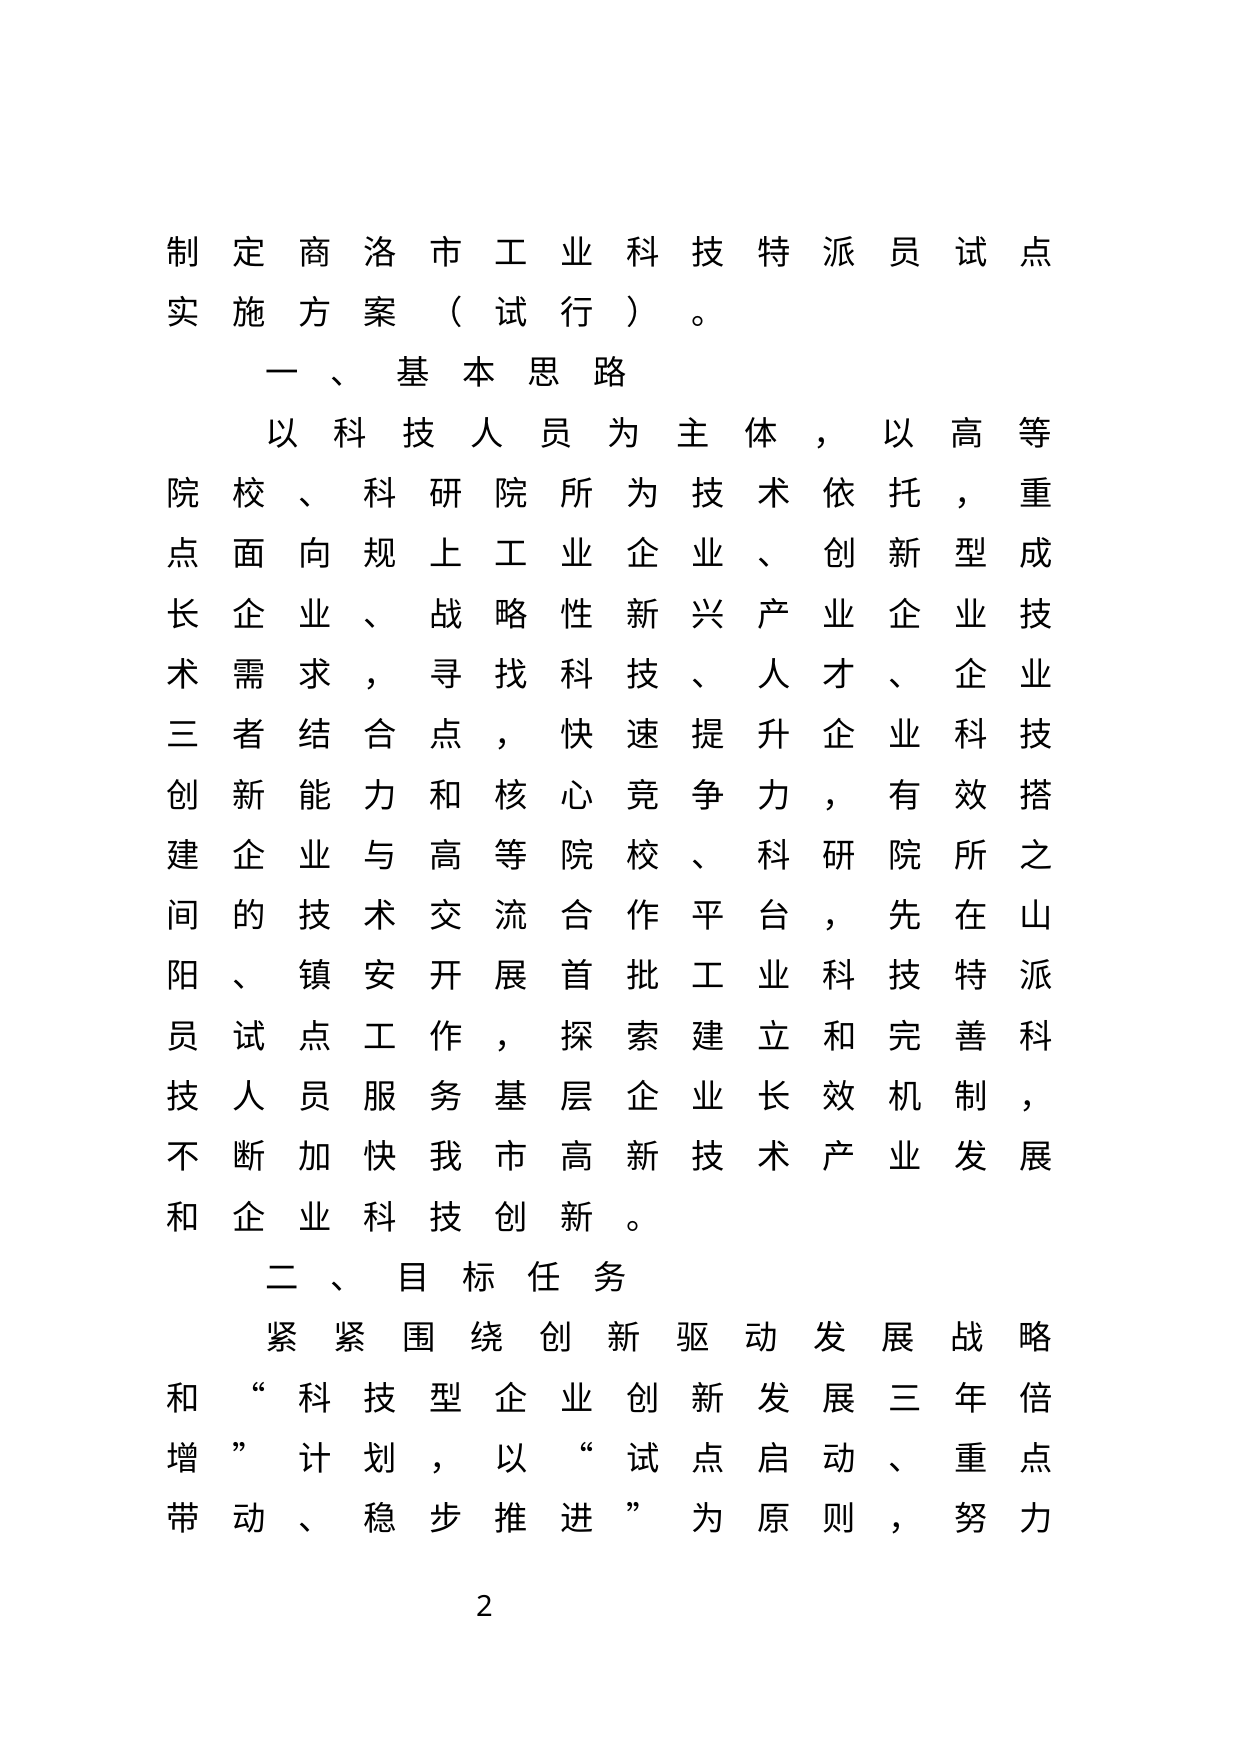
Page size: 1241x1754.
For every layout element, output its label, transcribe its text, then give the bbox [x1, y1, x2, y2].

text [167, 219, 1085, 340]
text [167, 1305, 1085, 1546]
text 一、基本思路 [167, 340, 1085, 400]
text 以科技人员为主体，以高等院校、科研院所为技术依托，重点面向规上工业企业、创新型成长企业、战略性新兴产业企业技术需求，寻找科技、人才、企业三者结合点，快速提升企业科技创新能力和核心竞争力，有效搭建企业与高等院校、科研院所之间的技术交流合作平台，先在山阳、镇安开展首批工业科技特派员试点工作，探索建立和完善科技人员服务基层企业长效机制，不断加快我市高新技术产业发展和企业科技创新。 [167, 400, 1085, 1245]
text 二、目标任务 [167, 1245, 1085, 1305]
